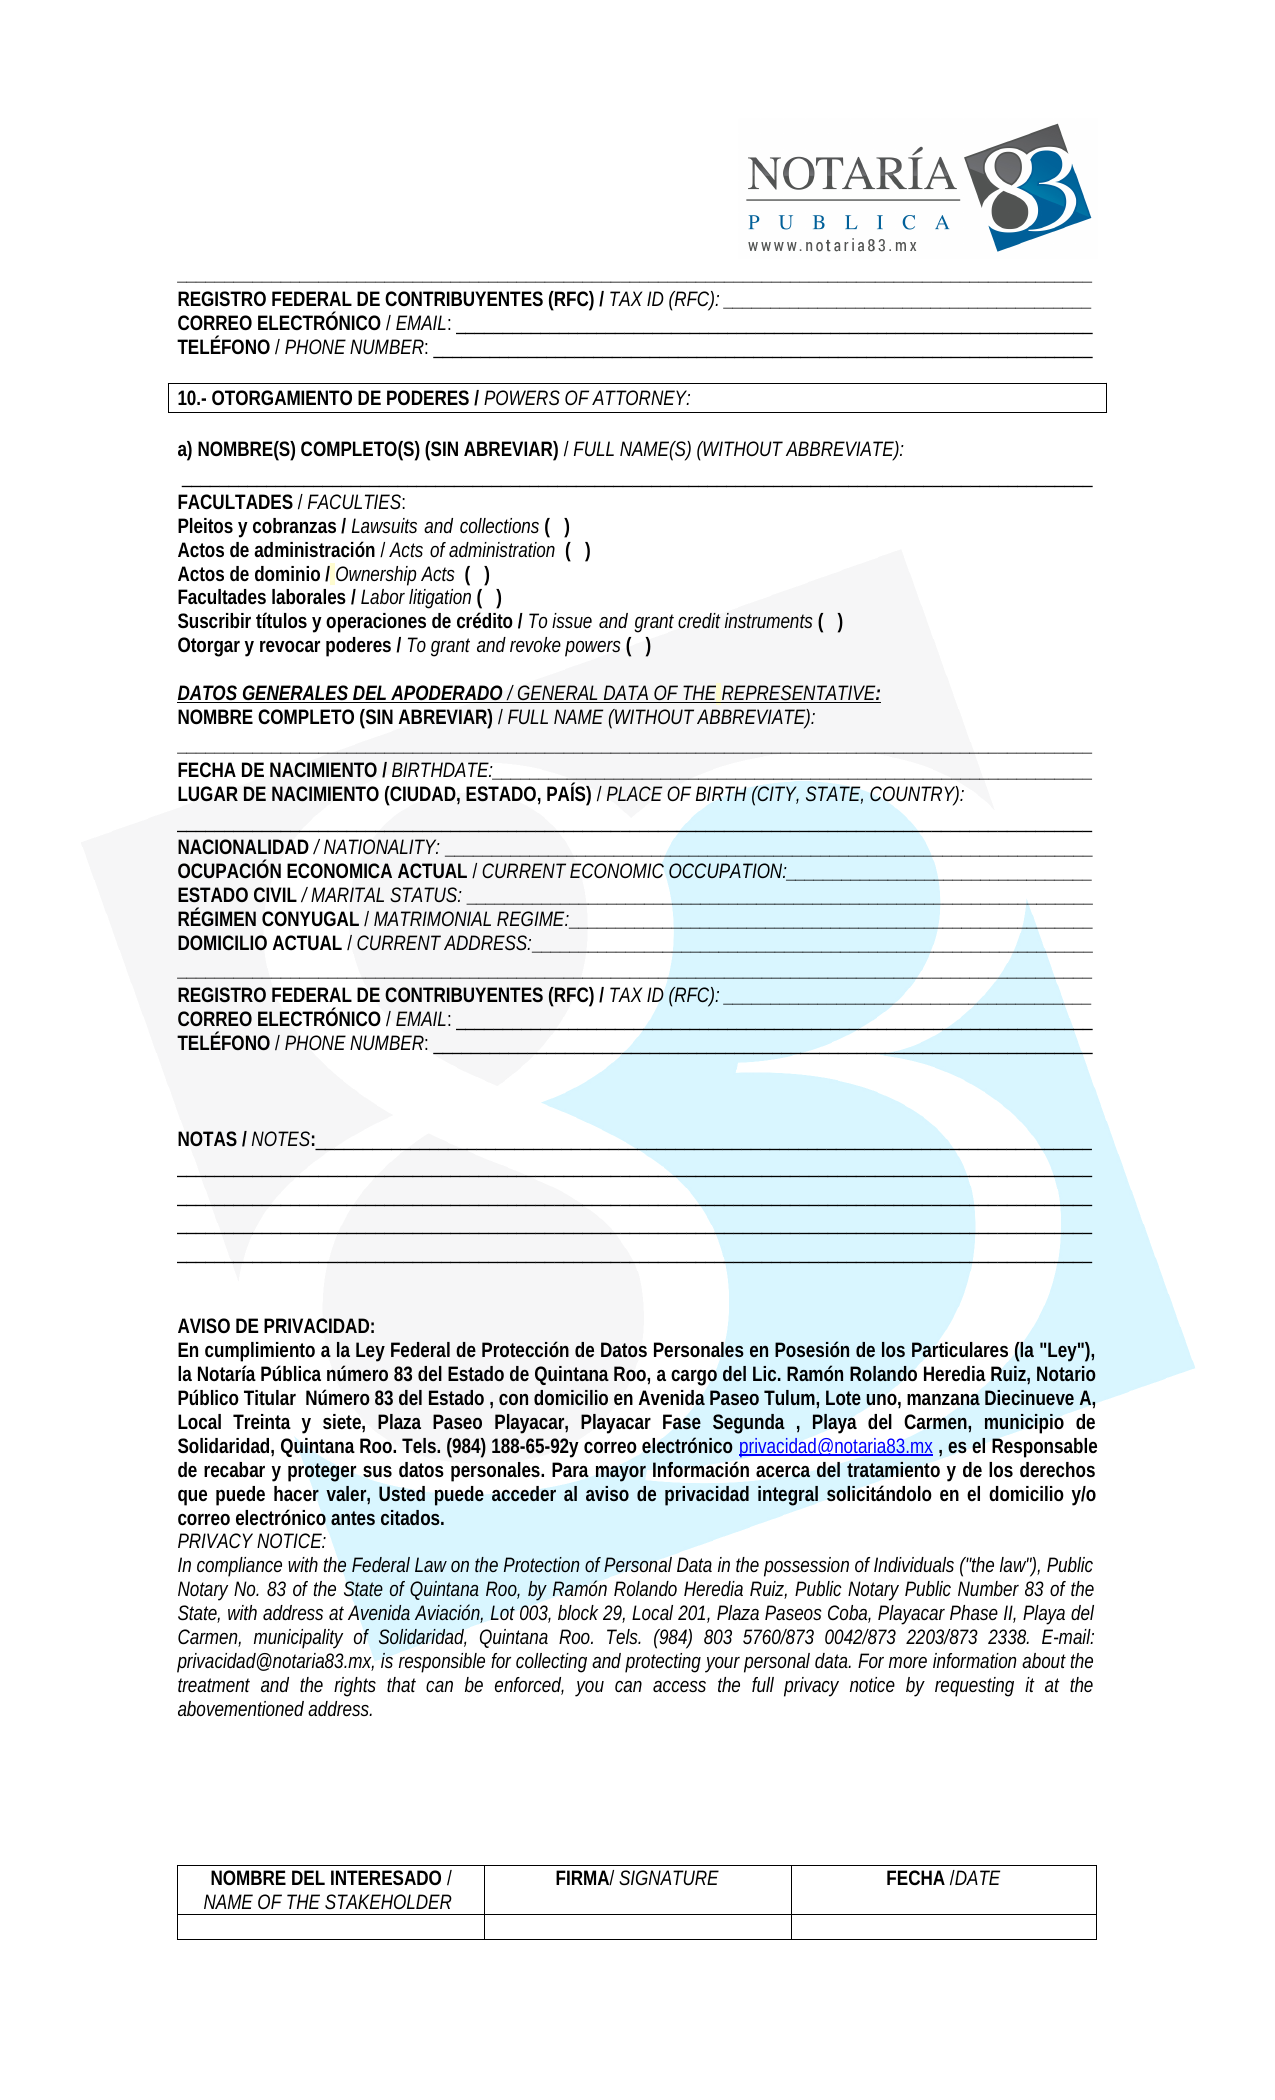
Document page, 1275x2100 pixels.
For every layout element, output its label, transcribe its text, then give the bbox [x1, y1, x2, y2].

text DATOS GENERALES DEL APODERADO / GENERAL DATA OF THE REPRESENTATIVE: [177, 681, 1098, 705]
text TELÉFONO / PHONE NUMBER: [177, 1031, 1098, 1055]
text AVISO DE PRIVACIDAD: [177, 1314, 1098, 1338]
text OCUPACIÓN ECONOMICA ACTUAL / CURRENT ECONOMIC OCCUPATION: [177, 858, 1098, 882]
text CORREO ELECTRÓNICO / EMAIL: [177, 1007, 1098, 1031]
text RÉGIMEN CONYUGAL / MATRIMONIAL REGIME: [177, 906, 1098, 930]
table_cell [485, 1915, 791, 1939]
text DOMICILIO ACTUAL / CURRENT ADDRESS: [177, 930, 1098, 954]
text Actos de dominio / Ownership Acts ( ) [177, 561, 1098, 585]
text NOTAS / NOTES: [177, 1127, 1098, 1151]
text In compliance with the Federal Law on the Protection of Personal Data in the possession of Individuals ("the law"), Public Notary No. 83 of the State of Quintana Roo, by Ramón Rolando Heredia Ruiz, Public Notary Public Number 83 of the State, with address at Avenida Aviación, Lot 003, block 29, Local 201, Plaza Paseos Coba, Playacar Phase II, Playa del Carmen, municipality of Solidaridad, Quintana Roo. Tels. (984) 803 5760/873 0042/873 2203/873 2338. E-mail: privacidad@notaria83.mx, is responsible for collecting and protecting your personal data. For more information about the treatment and the rights that can be enforced, you can access the full privacy notice by requesting it at the abovementioned address. [177, 1553, 1098, 1721]
text PRIVACY NOTICE: [177, 1529, 1098, 1553]
text 10.- OTORGAMIENTO DE PODERES / POWERS OF ATTORNEY: [169, 384, 1106, 412]
table_header FECHA /DATE [792, 1866, 1096, 1914]
text Actos de administración / Acts of administration ( ) [177, 537, 1098, 561]
picture [738, 118, 1098, 259]
text LUGAR DE NACIMIENTO (CIUDAD, ESTADO, PAÍS) / PLACE OF BIRTH (CITY, STATE, COUNTRY): [177, 782, 1098, 806]
text ESTADO CIVIL / MARITAL STATUS: [177, 882, 1098, 906]
text Pleitos y cobranzas / Lawsuits and collections ( ) [177, 513, 1098, 537]
text Facultades laborales / Labor litigation ( ) [177, 585, 1098, 609]
text REGISTRO FEDERAL DE CONTRIBUYENTES (RFC) / TAX ID (RFC): [177, 287, 1098, 311]
text FACULTADES / FACULTIES: [177, 489, 1098, 513]
table_header FIRMA/ SIGNATURE [485, 1866, 791, 1914]
text FECHA DE NACIMIENTO / BIRTHDATE: [177, 758, 1098, 782]
text a) NOMBRE(S) COMPLETO(S) (SIN ABREVIAR) / FULL NAME(S) (WITHOUT ABBREVIATE): [177, 437, 1098, 461]
text REGISTRO FEDERAL DE CONTRIBUYENTES (RFC) / TAX ID (RFC): [177, 983, 1098, 1007]
text Otorgar y revocar poderes / To grant and revoke powers ( ) [177, 633, 1098, 657]
table_cell [792, 1915, 1096, 1939]
text En cumplimiento a la Ley Federal de Protección de Datos Personales en Posesión de los Particulares (la "Ley"), la Notaría Pública número 83 del Estado de Quintana Roo, a cargo del Lic. Ramón Rolando Heredia Ruiz, Notario Público Titular Número 83 del Estado , con domicilio en Avenida Paseo Tulum, Lote uno, manzana Diecinueve A, Local Treinta y siete, Plaza Paseo Playacar, Playacar Fase Segunda , Playa del Carmen, municipio de Solidaridad, Quintana Roo. Tels. (984) 188-65-92y correo electrónico privacidad@notaria83.mx , es el Responsable de recabar y proteger sus datos personales. Para mayor Información acerca del tratamiento y de los derechos que puede hacer valer, Usted puede acceder al aviso de privacidad integral solicitándolo en el domicilio y/o correo electrónico antes citados. [177, 1338, 1098, 1529]
text TELÉFONO / PHONE NUMBER: [177, 335, 1098, 359]
text Suscribir títulos y operaciones de crédito / To issue and grant credit instruments ( ) [177, 609, 1098, 633]
text NOMBRE COMPLETO (SIN ABREVIAR) / FULL NAME (WITHOUT ABBREVIATE): [177, 705, 1098, 729]
table_cell [178, 1915, 484, 1939]
text NACIONALIDAD / NATIONALITY: [177, 834, 1098, 858]
table_header NOMBRE DEL INTERESADO / NAME OF THE STAKEHOLDER [178, 1866, 484, 1914]
text CORREO ELECTRÓNICO / EMAIL: [177, 311, 1098, 335]
